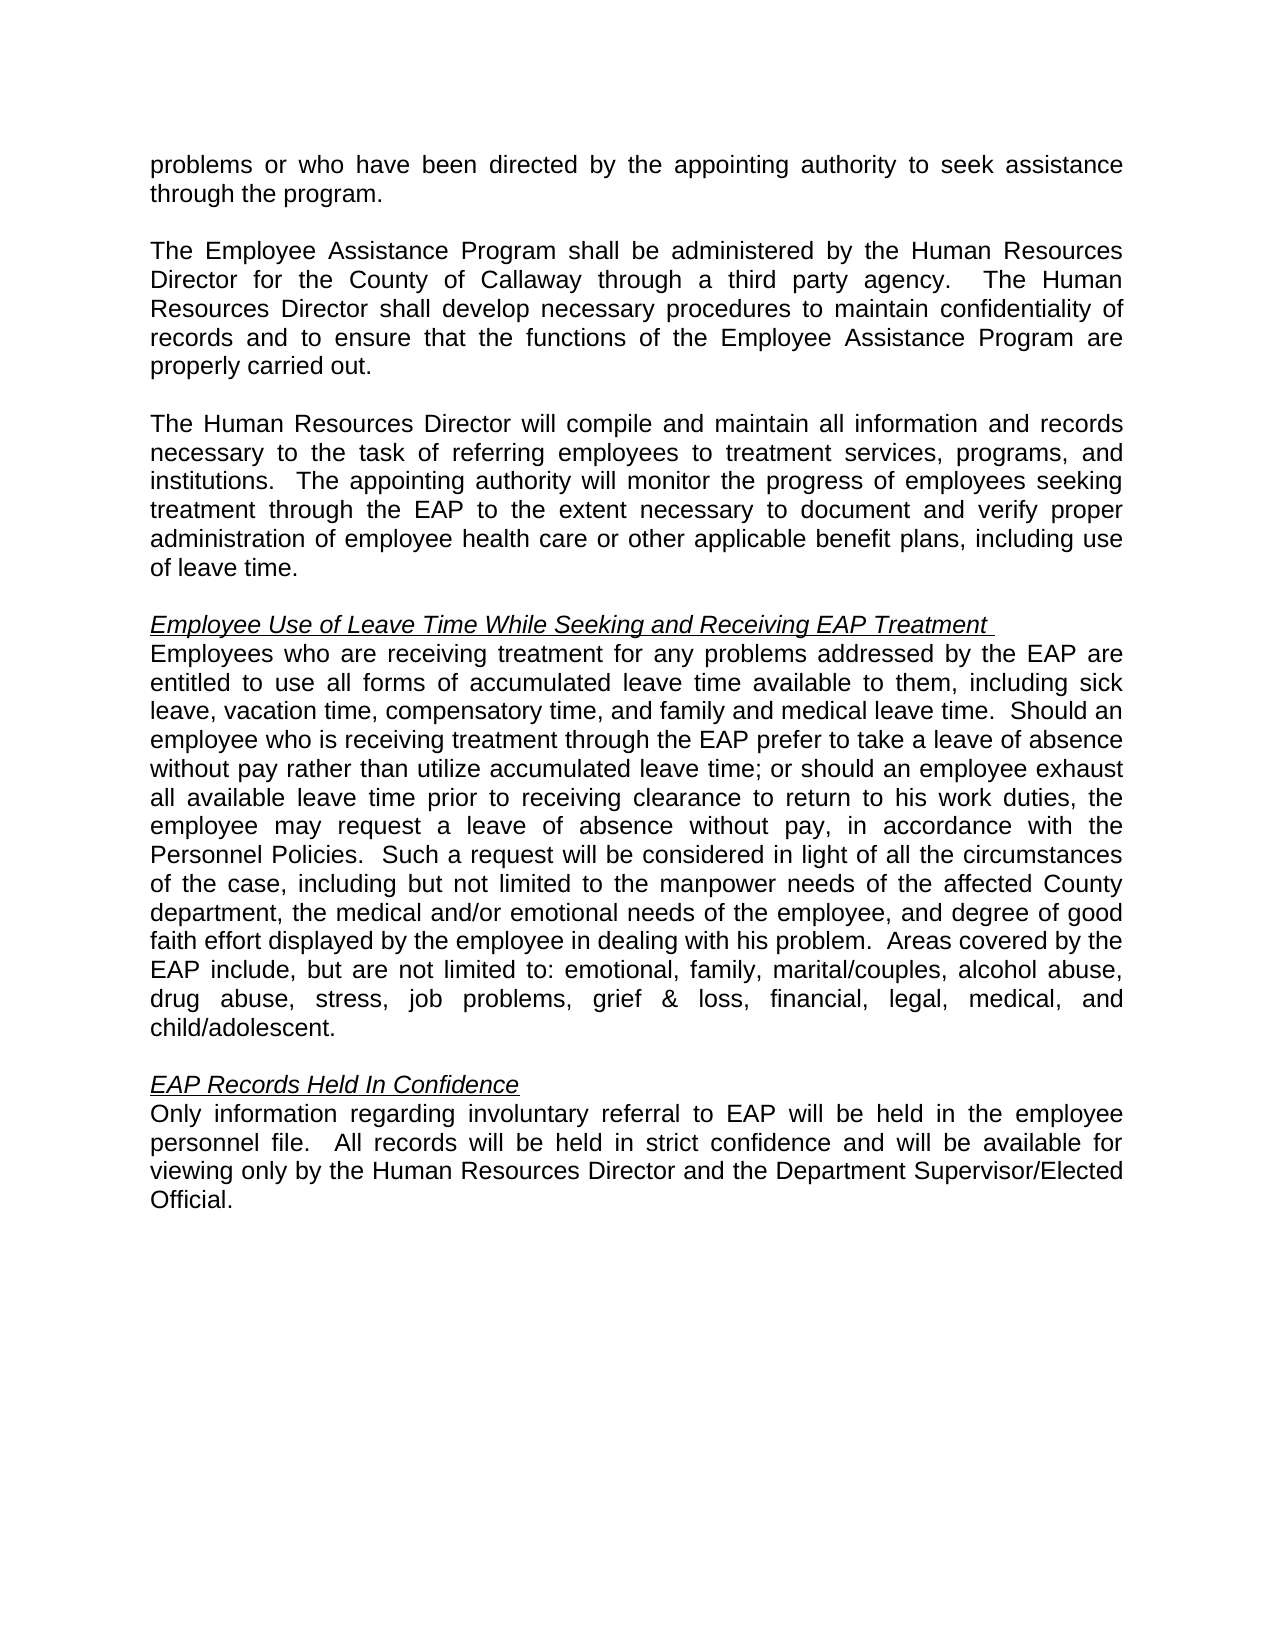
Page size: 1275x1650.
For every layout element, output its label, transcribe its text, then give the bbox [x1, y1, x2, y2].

text Employees who are receiving treatment for any problems addressed by the EAP are entitled to use all forms of accumulated leave time available to them, including sick leave, vacation time, compensatory time, and family and medical leave time. Should an employee who is receiving treatment through the EAP prefer to take a leave of absence without pay rather than utilize accumulated leave time; or should an employee exhaust all available leave time prior to receiving clearance to return to his work duties, the employee may request a leave of absence without pay, in accordance with the Personnel Policies. Such a request will be considered in light of all the circumstances of the case, including but not limited to the manpower needs of the affected County department, the medical and/or emotional needs of the employee, and degree of good faith effort displayed by the employee in dealing with his problem. Areas covered by the EAP include, but are not limited to: emotional, family, marital/couples, alcohol abuse, drug abuse, stress, job problems, grief & loss, financial, legal, medical, and child/adolescent. [150, 639, 1125, 1041]
text The Employee Assistance Program shall be administered by the Human Resources Director for the County of Callaway through a third party agency. The Human Resources Director shall develop necessary procedures to maintain confidentiality of records and to ensure that the functions of the Employee Assistance Program are properly carried out. [150, 236, 1125, 380]
text The Human Resources Director will compile and maintain all information and records necessary to the task of referring employees to treatment services, programs, and institutions. The appointing authority will monitor the progress of employees seeking treatment through the EAP to the extent necessary to document and verify proper administration of employee health care or other applicable benefit plans, including use of leave time. [150, 409, 1125, 581]
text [150, 150, 1125, 207]
text EAP Records Held In Confidence [150, 1070, 1125, 1099]
text Employee Use of Leave Time While Seeking and Receiving EAP Treatment [150, 610, 1125, 639]
text Only information regarding involuntary referral to EAP will be held in the employee personnel file. All records will be held in strict confidence and will be available for viewing only by the Human Resources Director and the Department Supervisor/Elected Official. [150, 1099, 1125, 1214]
